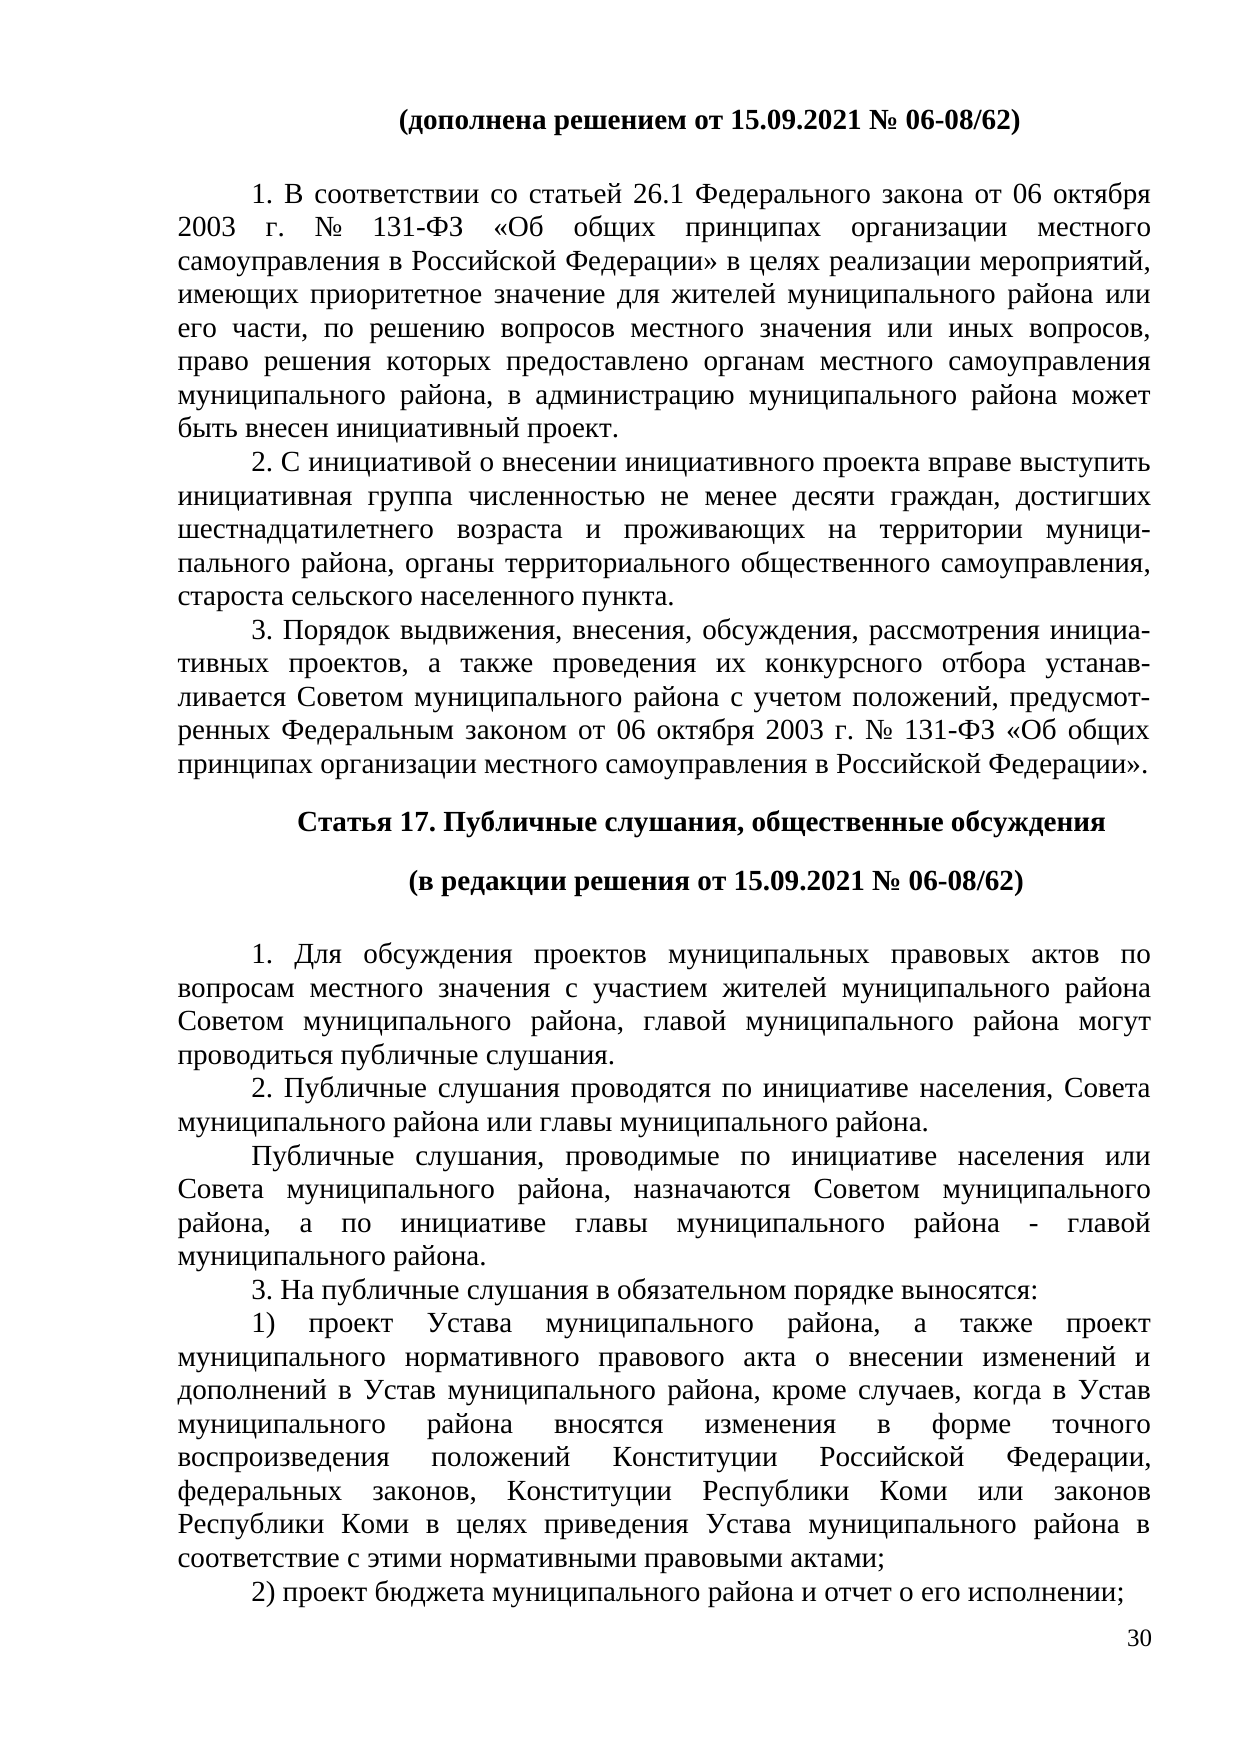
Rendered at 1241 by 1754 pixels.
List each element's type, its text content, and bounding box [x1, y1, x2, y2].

text 1. Для обсуждения проектов муниципальных правовых актов по вопросам местного значения с участием жителей муниципального района Советом муниципального района, главой муниципального района могут проводиться публичные слушания. [177, 936, 1152, 1071]
text 2) проект бюджета муниципального района и отчет о его исполнении; [177, 1574, 1152, 1607]
text 3. На публичные слушания в обязательном порядке выносятся: [177, 1272, 1152, 1305]
text 2. Публичные слушания проводятся по инициативе населения, Совета муниципального района или главы муниципального района. [177, 1071, 1152, 1138]
text 3. Порядок выдвижения, внесения, обсуждения, рассмотрения инициа-тивных проектов, а также проведения их конкурсного отбора устанав-ливается Советом муниципального района с учетом положений, предусмот-ренных Федеральным законом от 06 октября 2003 г. № 131-ФЗ «Об общих принципах организации местного самоуправления в Российской Федерации». [177, 612, 1152, 779]
text 1) проект Устава муниципального района, а также проект муниципального нормативного правового акта о внесении изменений и дополнений в Устав муниципального района, кроме случаев, когда в Устав муниципального района вносятся изменения в форме точного воспроизведения положений Конституции Российской Федерации, федеральных законов, Конституции Республики Коми или законов Республики Коми в целях приведения Устава муниципального района в соответствие с этими нормативными правовыми актами; [177, 1305, 1152, 1574]
subtitle Статья 17. Публичные слушания, общественные обсуждения [177, 804, 1152, 838]
subtitle (в редакции решения от 15.09.2021 № 06-08/62) [177, 863, 1152, 897]
text 1. В соответствии со статьей 26.1 Федерального закона от 06 октября 2003 г. № 131-ФЗ «Об общих принципах организации местного самоуправления в Российской Федерации» в целях реализации мероприятий, имеющих приоритетное значение для жителей муниципального района или его части, по решению вопросов местного значения или иных вопросов, право решения которых предоставлено органам местного самоуправления муниципального района, в администрацию муниципального района может быть внесен инициативный проект. [177, 176, 1152, 444]
subtitle (дополнена решением от 15.09.2021 № 06-08/62) [177, 102, 1152, 136]
text Публичные слушания, проводимые по инициативе населения или Совета муниципального района, назначаются Советом муниципального района, а по инициативе главы муниципального района - главой муниципального района. [177, 1138, 1152, 1272]
text 2. С инициативой о внесении инициативного проекта вправе выступить инициативная группа численностью не менее десяти граждан, достигших шестнадцатилетнего возраста и проживающих на территории муници-пального района, органы территориального общественного самоуправления, староста сельского населенного пункта. [177, 444, 1152, 612]
